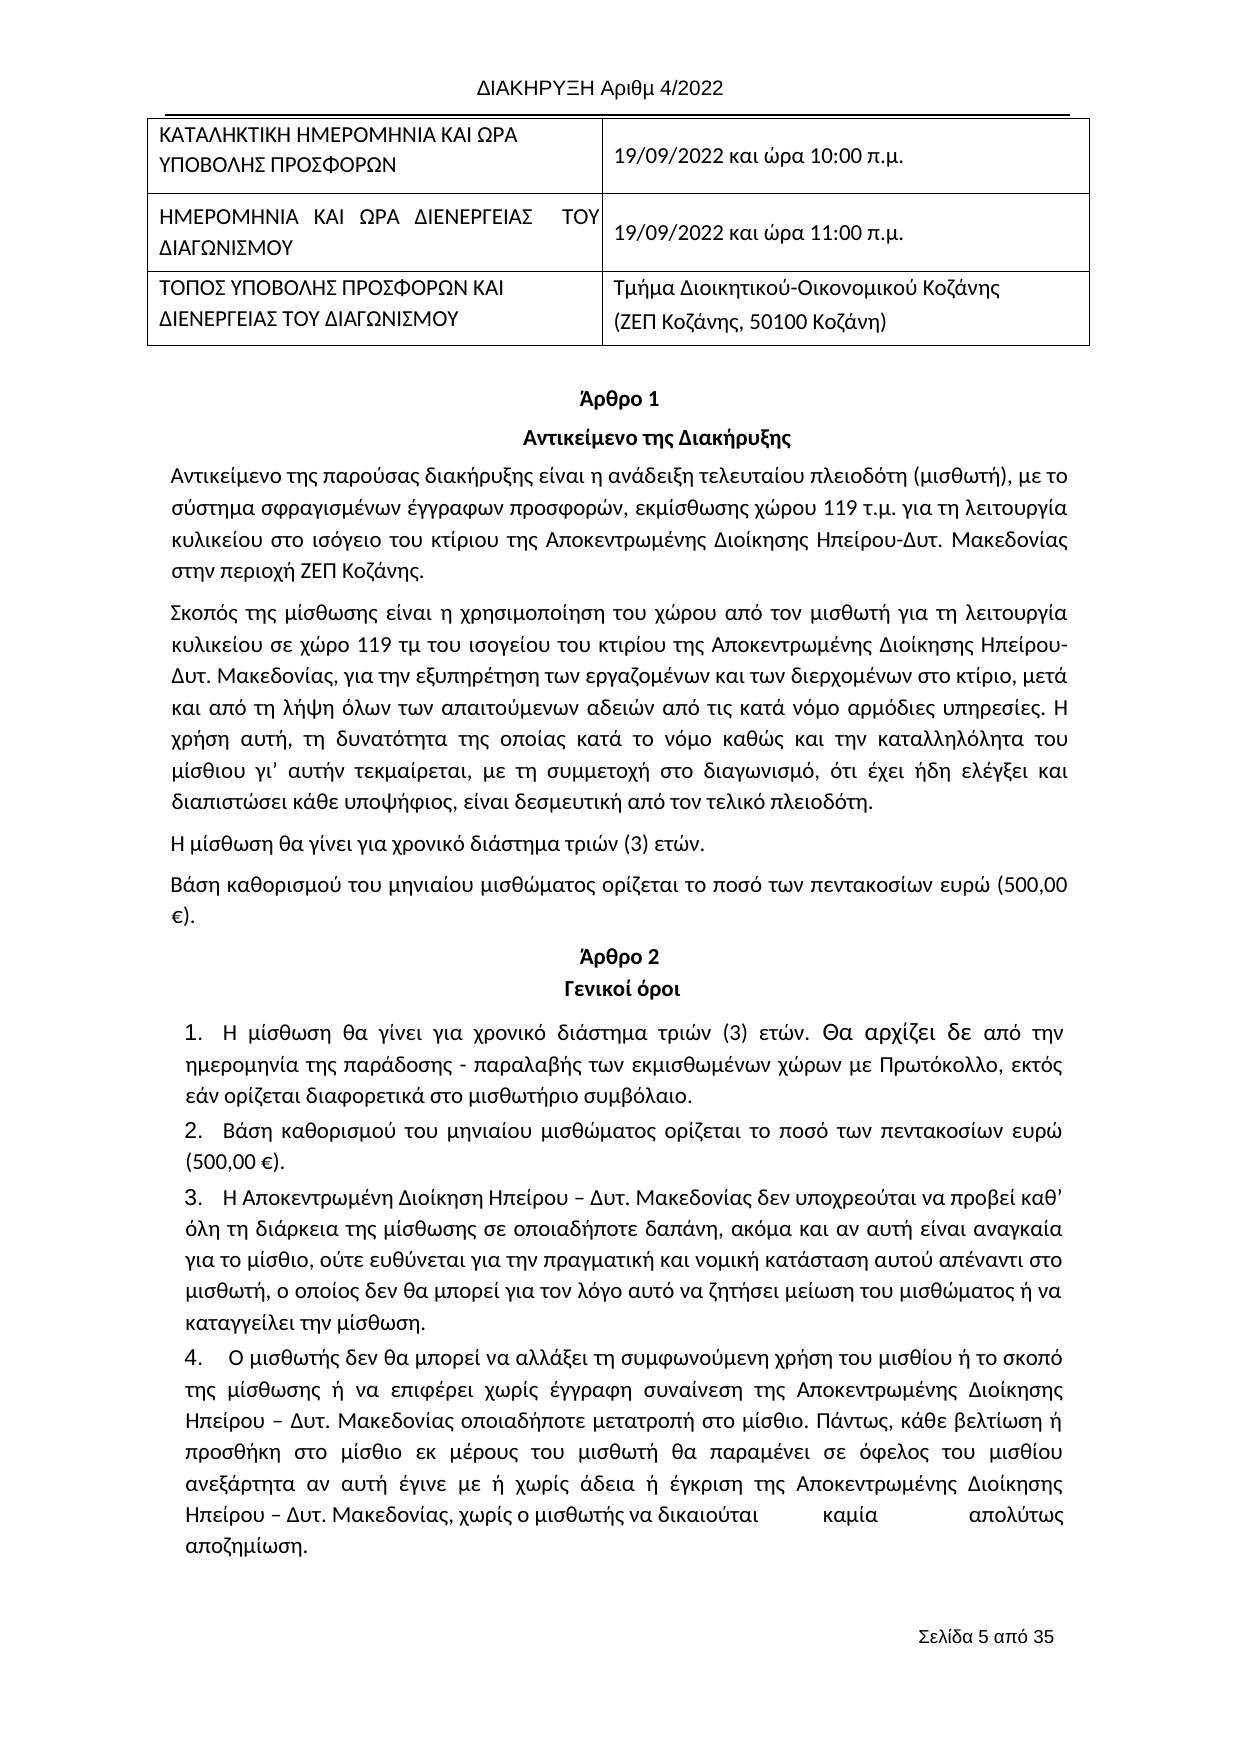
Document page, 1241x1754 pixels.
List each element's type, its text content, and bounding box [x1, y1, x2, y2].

list Βάση καθορισμού του μηνιαίου μισθώματος ορίζεται το ποσό των πεντακοσίων ευρώ (500,00 €). [184, 1116, 1064, 1176]
list Η μίσθωση θα γίνει για χρονικό διάστημα τριών (3) ετών. Θα αρχίζει δε από την ημερομηνία της παράδοσης - παραλαβής των εκμισθωμένων χώρων µε Πρωτόκολλο, εκτός εάν ορίζεται διαφορετικά στο μισθωτήριο συμβόλαιο. [184, 1016, 1064, 1109]
text Άρθρο 1 [245, 384, 994, 412]
text Γενικοί όροι [170, 974, 1069, 1003]
table_cell ΚΑΤΑΛΗΚΤΙΚΗ ΗΜΕΡΟΜΗΝΙΑ ΚΑΙ ΩΡΑ ΥΠΟΒΟΛΗΣ ΠΡΟΣΦΟΡΩΝ [148, 119, 602, 192]
text Άρθρο 2 [245, 942, 994, 971]
list Η Αποκεντρωμένη Διοίκηση Ηπείρου – Δυτ. Μακεδονίας δεν υποχρεούται να προβεί καθ’ όλη τη διάρκεια της μίσθωσης σε οποιαδήποτε δαπάνη, ακόμα και αν αυτή είναι αναγκαία για το μίσθιο, ούτε ευθύνεται για την πραγματική και νομική κατάσταση αυτού απέναντι στο μισθωτή, ο οποίος δεν θα μπορεί για τον λόγο αυτό να ζητήσει μείωση του μισθώματος ή να καταγγείλει την μίσθωση. [184, 1183, 1064, 1336]
table_cell 19/09/2022 και ώρα 10:00 π.µ. [603, 119, 1089, 192]
text Βάση καθορισμού του μηνιαίου μισθώματος ορίζεται το ποσό των πεντακοσίων ευρώ (500,00 €). [170, 870, 1069, 930]
table_cell ΤΟΠΟΣ ΥΠΟΒΟΛΗΣ ΠΡΟΣΦΟΡΩΝ ΚΑΙ ∆ΙΕΝΕΡΓΕΙΑΣ ΤΟΥ ∆ΙΑΓΩΝΙΣΜΟΥ [148, 272, 602, 345]
text Αντικείμενο της Διακήρυξης [245, 423, 1069, 451]
text Σκοπός της μίσθωσης είναι η χρησιμοποίηση του χώρου από τον μισθωτή για τη λειτουργία κυλικείου σε χώρο 119 τμ του ισογείου του κτιρίου της Αποκεντρωμένης Διοίκησης Ηπείρου-Δυτ. Μακεδονίας, για την εξυπηρέτηση των εργαζομένων και των διερχομένων στο κτίριο, μετά και από τη λήψη όλων των απαιτούμενων αδειών από τις κατά νόμο αρμόδιες υπηρεσίες. Η χρήση αυτή, τη δυνατότητα της οποίας κατά το νόμο καθώς και την καταλληλόλητα του μίσθιου γι’ αυτήν τεκμαίρεται, µε τη συμμετοχή στο διαγωνισμό, ότι έχει ήδη ελέγξει και διαπιστώσει κάθε υποψήφιος, είναι δεσμευτική από τον τελικό πλειοδότη. [170, 598, 1069, 816]
text Αντικείμενο της παρούσας διακήρυξης είναι η ανάδειξη τελευταίου πλειοδότη (μισθωτή), µε το σύστημα σφραγισμένων έγγραφων προσφορών, εκμίσθωσης χώρου 119 τ.µ. για τη λειτουργία κυλικείου στο ισόγειο του κτίριου της Αποκεντρωμένης Διοίκησης Ηπείρου-Δυτ. Μακεδονίας στην περιοχή ΖΕΠ Κοζάνης. [170, 462, 1069, 584]
table_cell 19/09/2022 και ώρα 11:00 π.μ. [603, 194, 1089, 271]
table_cell ΗΜΕΡΟΜΗΝΙΑ ΚΑΙ ΩΡΑ ΔΙΕΝΕΡΓΕΙΑΣ ΤΟΥ ΔΙΑΓΩΝΙΣΜΟΥ [148, 194, 602, 271]
text Η μίσθωση θα γίνει για χρονικό διάστημα τριών (3) ετών. [170, 829, 1069, 857]
list Ο μισθωτής δεν θα μπορεί να αλλάξει τη συμφωνούμενη χρήση του μισθίου ή το σκοπό της μίσθωσης ή να επιφέρει χωρίς έγγραφη συναίνεση της Αποκεντρωμένης Διοίκησης Ηπείρου – Δυτ. Μακεδονίας οποιαδήποτε μετατροπή στο μίσθιο. Πάντως, κάθε βελτίωση ή προσθήκη στο μίσθιο εκ μέρους του μισθωτή θα παραμένει σε όφελος του μισθίου ανεξάρτητα αν αυτή έγινε µε ή χωρίς άδεια ή έγκριση της Αποκεντρωμένης Διοίκησης Ηπείρου – Δυτ. Μακεδονίας, χωρίς ο μισθωτής να δικαιούται καμία απολύτως αποζημίωση. [184, 1343, 1064, 1559]
table_cell Τμήμα Διοικητικού-Οικονομικού Κοζάνης (ΖΕΠ Κοζάνης, 50100 Κοζάνη) [603, 272, 1089, 345]
